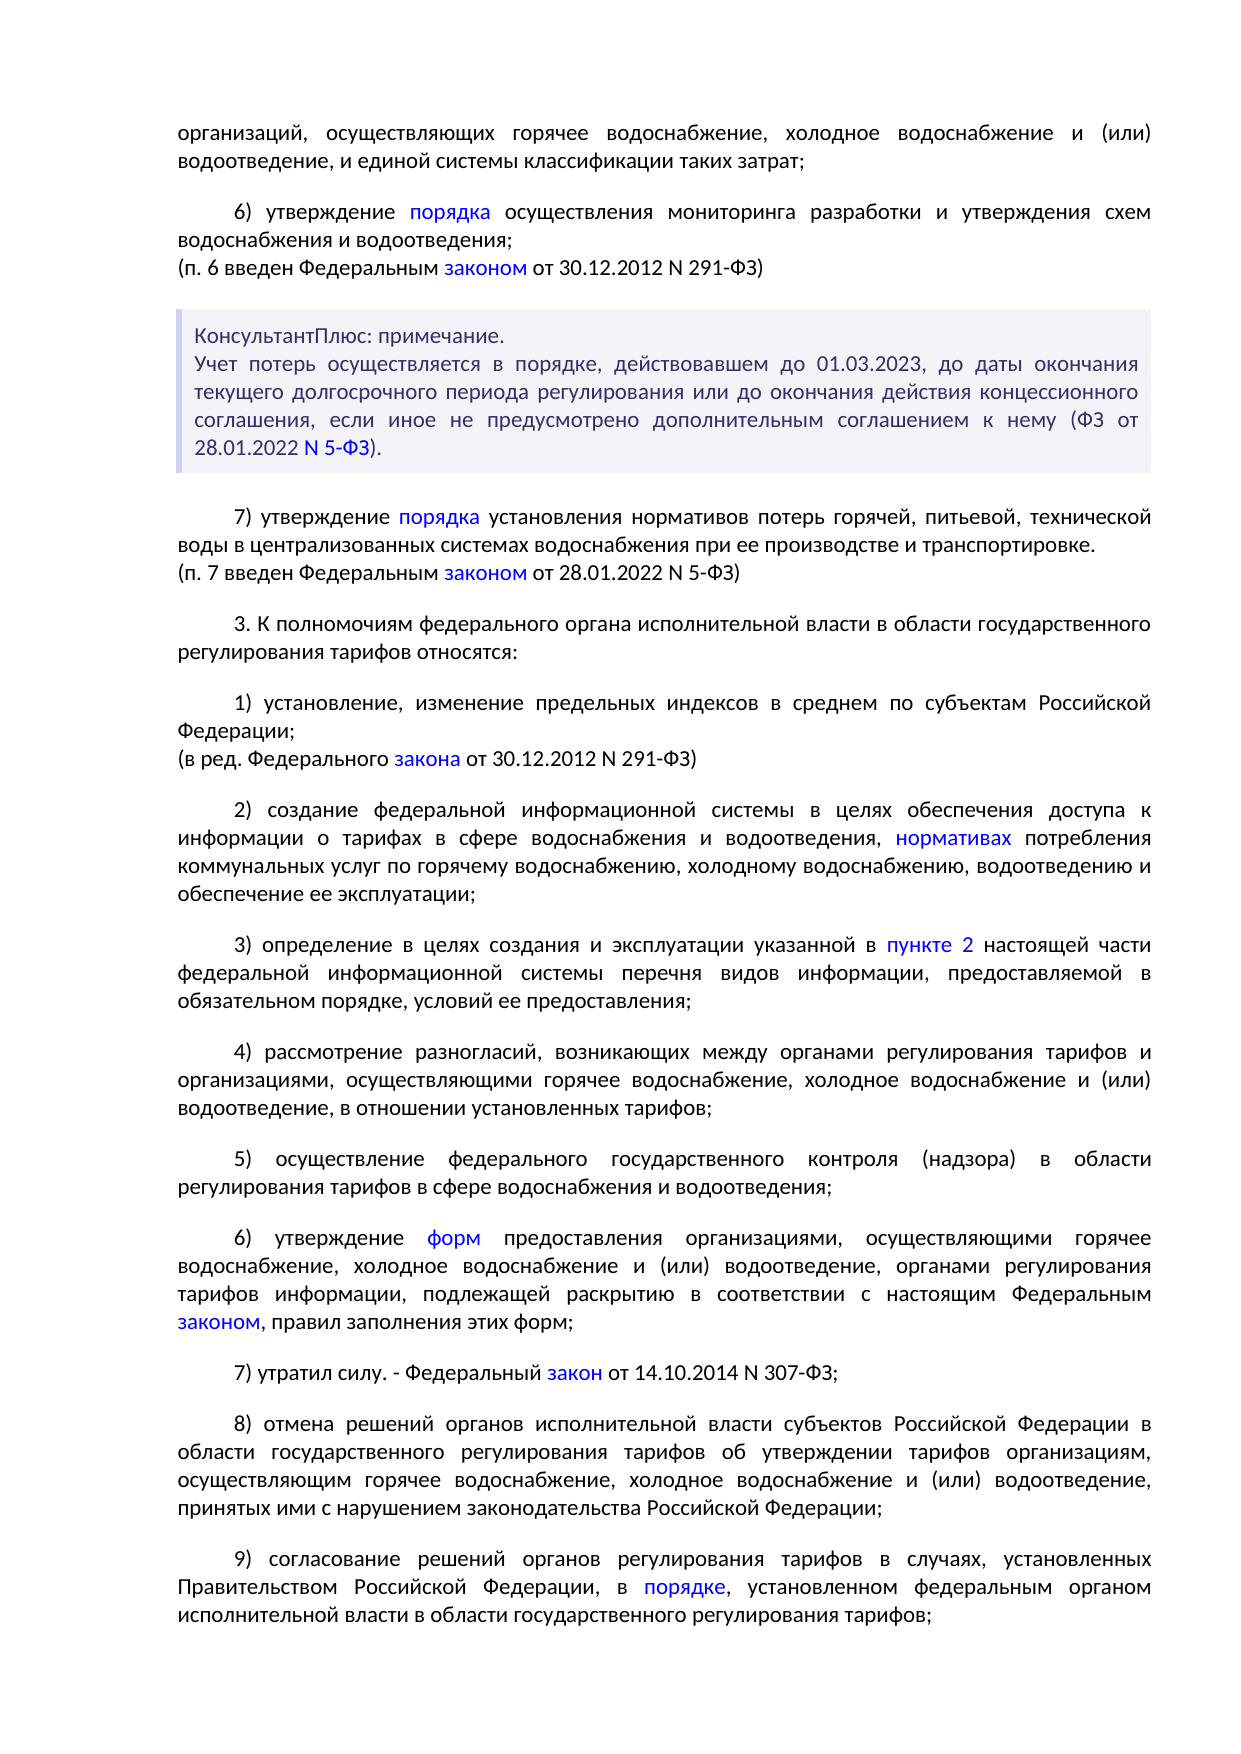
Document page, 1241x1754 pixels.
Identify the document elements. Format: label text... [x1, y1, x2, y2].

text 8) отмена решений органов исполнительной власти субъектов Российской Федерации в области государственного регулирования тарифов об утверждении тарифов организациям, осуществляющим горячее водоснабжение, холодное водоснабжение и (или) водоотведение, принятых ими с нарушением законодательства Российской Федерации; [177, 1409, 1152, 1521]
text 3. К полномочиям федерального органа исполнительной власти в области государственного регулирования тарифов относятся: [177, 609, 1152, 665]
text (в ред. Федерального закона от 30.12.2012 N 291-ФЗ) [177, 744, 1152, 772]
text 6) утверждение форм предоставления организациями, осуществляющими горячее водоснабжение, холодное водоснабжение и (или) водоотведение, органами регулирования тарифов информации, подлежащей раскрытию в соответствии с настоящим Федеральным законом, правил заполнения этих форм; [177, 1223, 1152, 1335]
table_header [182, 309, 194, 473]
table_header [176, 309, 182, 473]
table_header КонсультантПлюс: примечание. Учет потерь осуществляется в порядке, действовавшем до 01.03.2023, до даты окончания текущего долгосрочного периода регулирования или до окончания действия концессионного соглашения, если иное не предусмотрено дополнительным соглашением к нему (ФЗ от 28.01.2022 N 5-ФЗ). [194, 309, 1139, 473]
table_header [1139, 309, 1151, 473]
text 6) утверждение порядка осуществления мониторинга разработки и утверждения схем водоснабжения и водоотведения; [177, 197, 1152, 253]
text 3) определение в целях создания и эксплуатации указанной в пункте 2 настоящей части федеральной информационной системы перечня видов информации, предоставляемой в обязательном порядке, условий ее предоставления; [177, 930, 1152, 1014]
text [177, 118, 1152, 174]
text (п. 7 введен Федеральным законом от 28.01.2022 N 5-ФЗ) [177, 558, 1152, 586]
text 9) согласование решений органов регулирования тарифов в случаях, установленных Правительством Российской Федерации, в порядке, установленном федеральным органом исполнительной власти в области государственного регулирования тарифов; [177, 1544, 1152, 1628]
text 2) создание федеральной информационной системы в целях обеспечения доступа к информации о тарифах в сфере водоснабжения и водоотведения, нормативах потребления коммунальных услуг по горячему водоснабжению, холодному водоснабжению, водоотведению и обеспечение ее эксплуатации; [177, 795, 1152, 907]
text 4) рассмотрение разногласий, возникающих между органами регулирования тарифов и организациями, осуществляющими горячее водоснабжение, холодное водоснабжение и (или) водоотведение, в отношении установленных тарифов; [177, 1037, 1152, 1121]
text 1) установление, изменение предельных индексов в среднем по субъектам Российской Федерации; [177, 688, 1152, 744]
text 7) утратил силу. - Федеральный закон от 14.10.2014 N 307-ФЗ; [177, 1358, 1152, 1386]
text 5) осуществление федерального государственного контроля (надзора) в области регулирования тарифов в сфере водоснабжения и водоотведения; [177, 1144, 1152, 1200]
text 7) утверждение порядка установления нормативов потерь горячей, питьевой, технической воды в централизованных системах водоснабжения при ее производстве и транспортировке. [177, 502, 1152, 558]
text (п. 6 введен Федеральным законом от 30.12.2012 N 291-ФЗ) [177, 253, 1152, 281]
